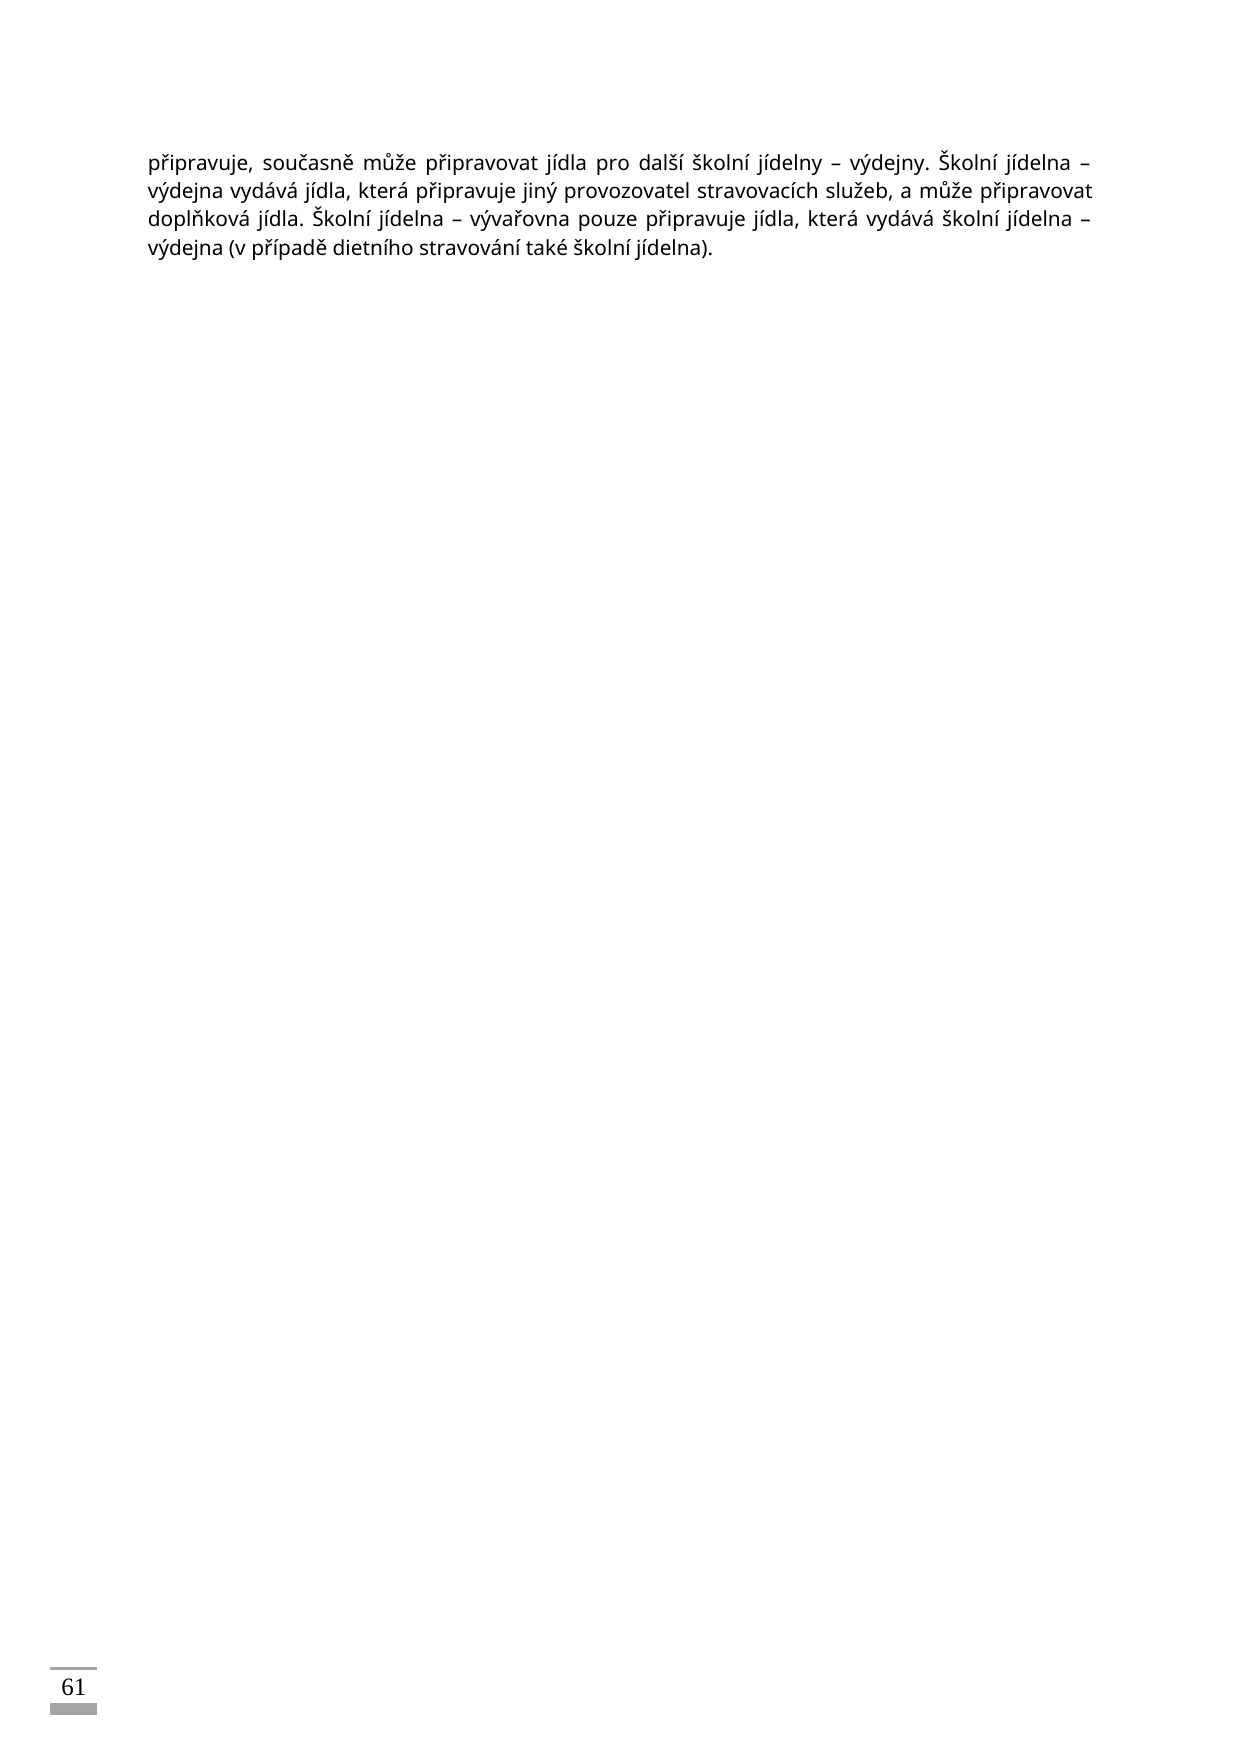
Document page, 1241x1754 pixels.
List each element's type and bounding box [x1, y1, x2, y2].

text [148, 148, 1092, 261]
